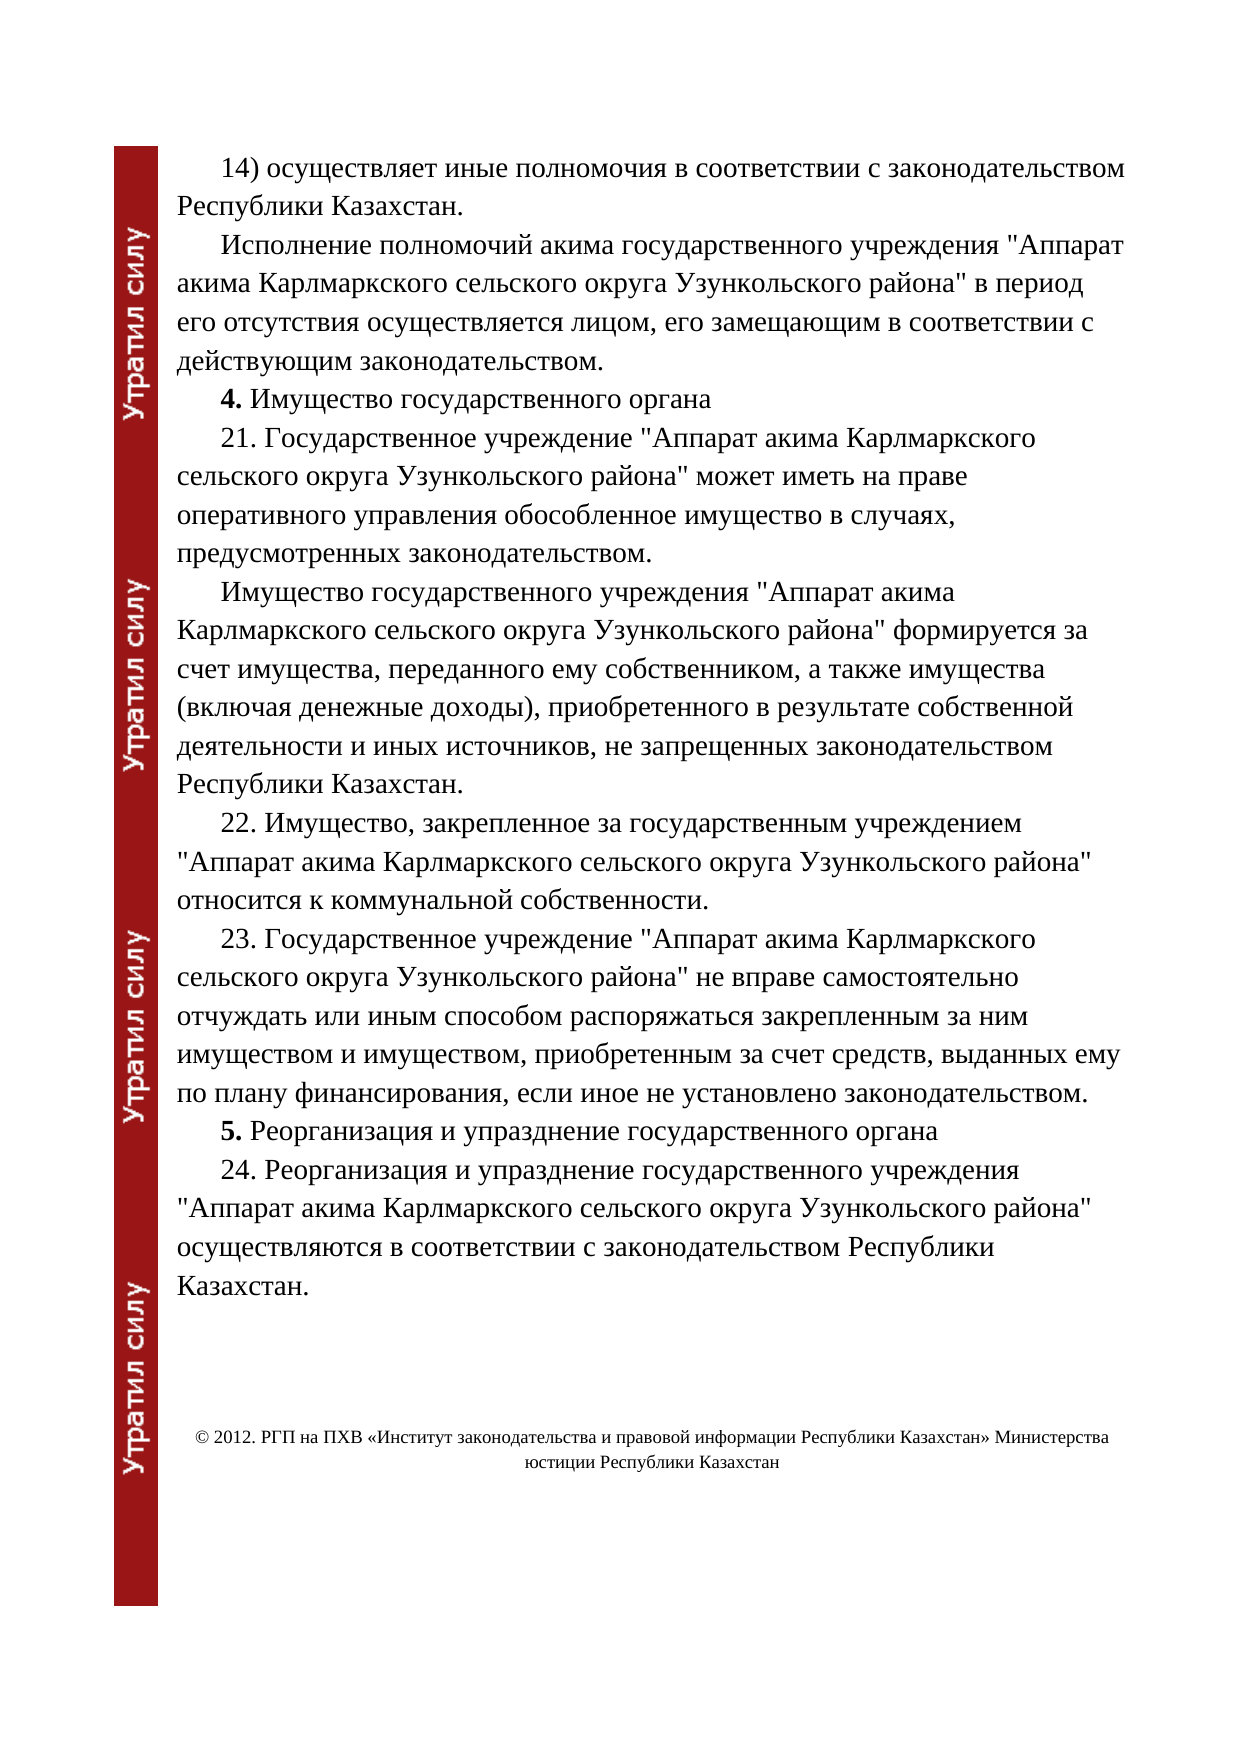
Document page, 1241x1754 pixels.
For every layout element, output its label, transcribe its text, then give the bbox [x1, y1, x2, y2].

picture [114, 1331, 158, 1426]
picture [114, 146, 158, 150]
picture [114, 1472, 158, 1606]
text © 2012. РГП на ПХВ «Институт законодательства и правовой информации Республики Казахстан» Министерства юстиции Республики Казахстан [112, 1426, 1128, 1472]
